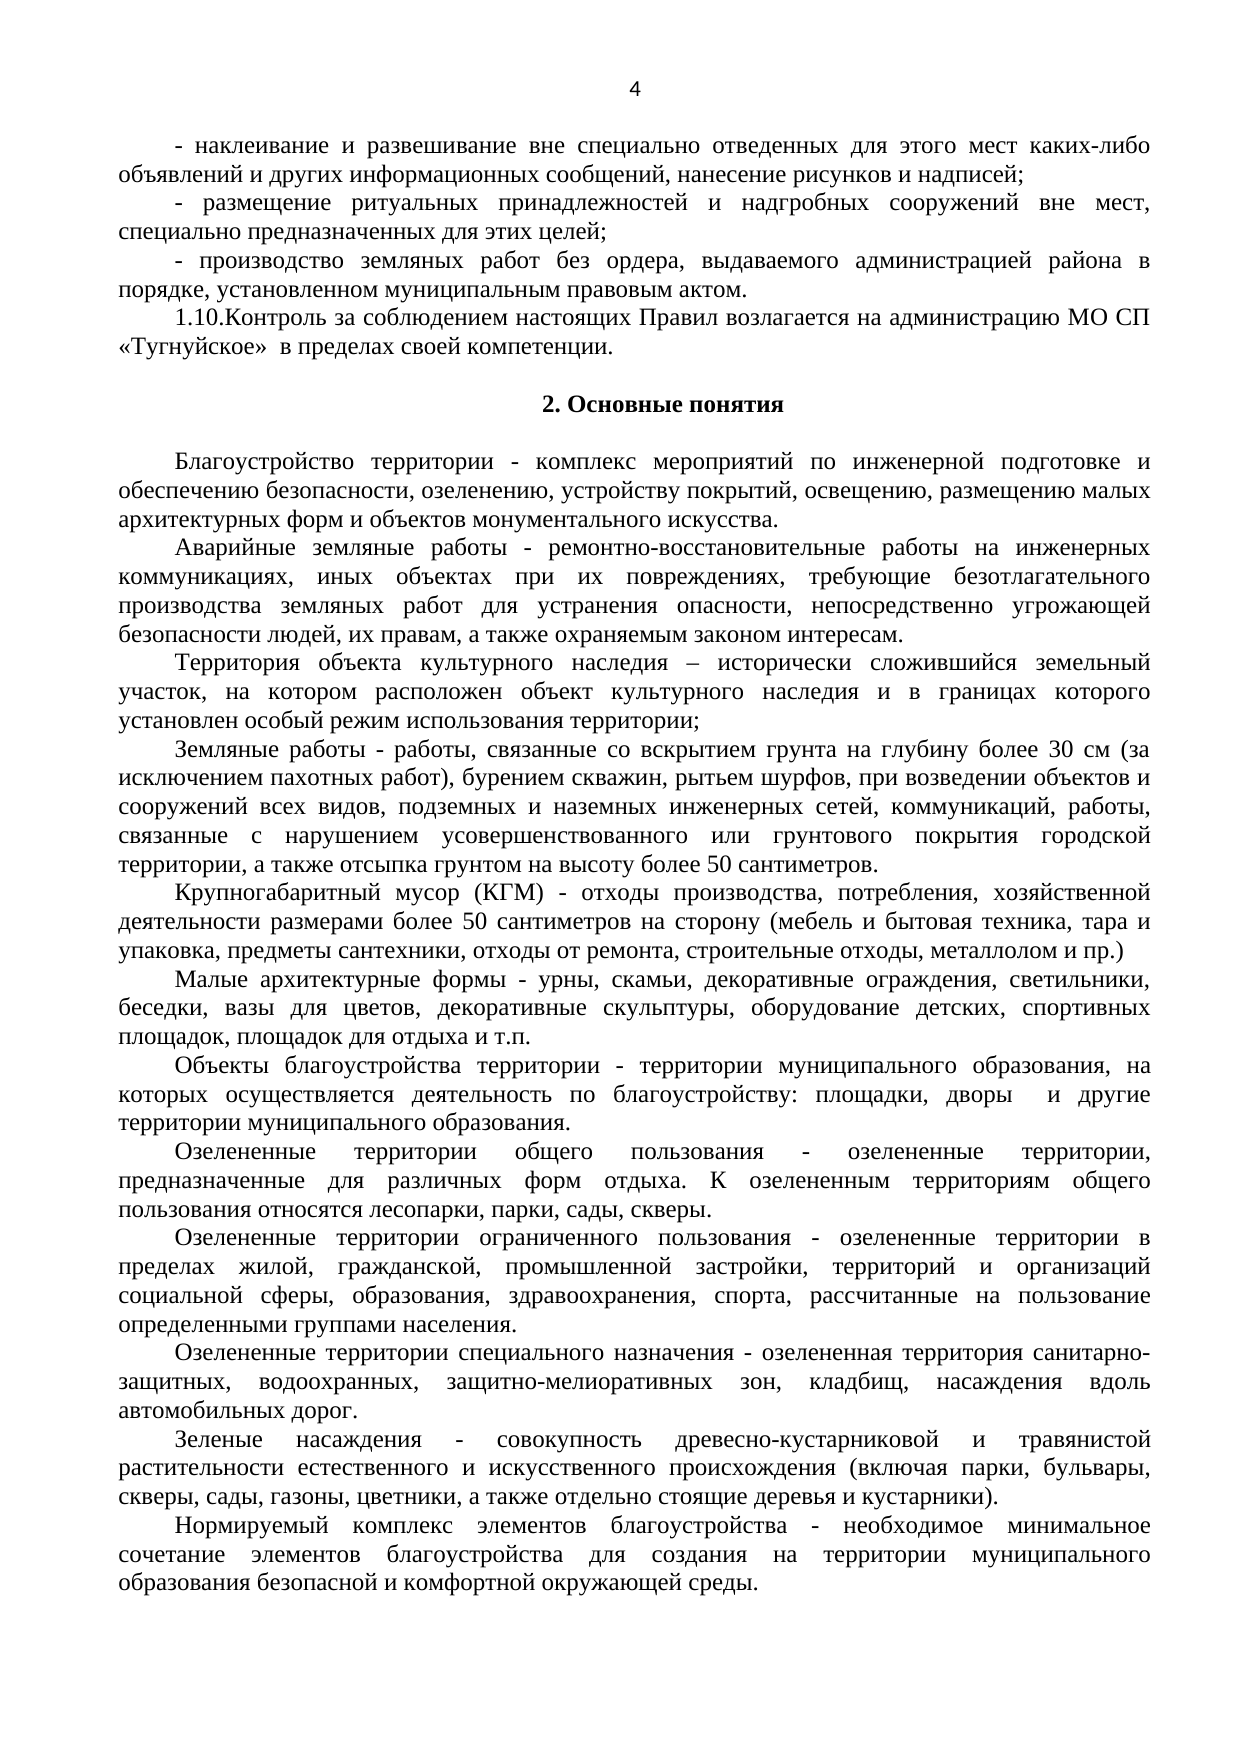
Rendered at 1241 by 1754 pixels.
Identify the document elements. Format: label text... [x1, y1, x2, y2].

text Крупногабаритный мусор (КГМ) - отходы производства, потребления, хозяйственной деятельности размерами более 50 сантиметров на сторону (мебель и бытовая техника, тара и упаковка, предметы сантехники, отходы от ремонта, строительные отходы, металлолом и пр.) [118, 877, 1152, 964]
text Аварийные земляные работы - ремонтно-восстановительные работы на инженерных коммуникациях, иных объектах при их повреждениях, требующие безотлагательного производства земляных работ для устранения опасности, непосредственно угрожающей безопасности людей, их правам, а также охраняемым законом интересам. [118, 532, 1152, 647]
text Озелененные территории ограниченного пользования - озелененные территории в пределах жилой, гражданской, промышленной застройки, территорий и организаций социальной сферы, образования, здравоохранения, спорта, рассчитанные на пользование определенными группами населения. [118, 1222, 1152, 1337]
text - размещение ритуальных принадлежностей и надгробных сооружений вне мест, специально предназначенных для этих целей; [118, 187, 1152, 245]
text Малые архитектурные формы - урны, скамьи, декоративные ограждения, светильники, беседки, вазы для цветов, декоративные скульптуры, оборудование детских, спортивных площадок, площадок для отдыха и т.п. [118, 964, 1152, 1050]
text 1.10.Контроль за соблюдением настоящих Правил возлагается на администрацию МО СП «Тугнуйское» в пределах своей компетенции. [118, 302, 1152, 360]
text Благоустройство территории - комплекс мероприятий по инженерной подготовке и обеспечению безопасности, озеленению, устройству покрытий, освещению, размещению малых архитектурных форм и объектов монументального искусства. [118, 446, 1152, 532]
text Территория объекта культурного наследия – исторически сложившийся земельный участок, на котором расположен объект культурного наследия и в границах которого установлен особый режим использования территории; [118, 647, 1152, 734]
text Нормируемый комплекс элементов благоустройства - необходимое минимальное сочетание элементов благоустройства для создания на территории муниципального образования безопасной и комфортной окружающей среды. [118, 1510, 1152, 1596]
text - производство земляных работ без ордера, выдаваемого администрацией района в порядке, установленном муниципальным правовым актом. [118, 245, 1152, 302]
text Озелененные территории общего пользования - озелененные территории, предназначенные для различных форм отдыха. К озелененным территориям общего пользования относятся лесопарки, парки, сады, скверы. [118, 1136, 1152, 1222]
text Земляные работы - работы, связанные со вскрытием грунта на глубину более 30 см (за исключением пахотных работ), бурением скважин, рытьем шурфов, при возведении объектов и сооружений всех видов, подземных и наземных инженерных сетей, коммуникаций, работы, связанные с нарушением усовершенствованного или грунтового покрытия городской территории, а также отсыпка грунтом на высоту более 50 сантиметров. [118, 734, 1152, 877]
text Объекты благоустройства территории - территории муниципального образования, на которых осуществляется деятельность по благоустройству: площадки, дворы и другие территории муниципального образования. [118, 1050, 1152, 1136]
text - наклеивание и развешивание вне специально отведенных для этого мест каких-либо объявлений и других информационных сообщений, нанесение рисунков и надписей; [118, 130, 1152, 187]
text Зеленые насаждения - совокупность древесно-кустарниковой и травянистой растительности естественного и искусственного происхождения (включая парки, бульвары, скверы, сады, газоны, цветники, а также отдельно стоящие деревья и кустарники). [118, 1424, 1152, 1510]
text Озелененные территории специального назначения - озелененная территория санитарно-защитных, водоохранных, защитно-мелиоративных зон, кладбищ, насаждения вдоль автомобильных дорог. [118, 1337, 1152, 1424]
text 2. Основные понятия [118, 389, 1152, 417]
